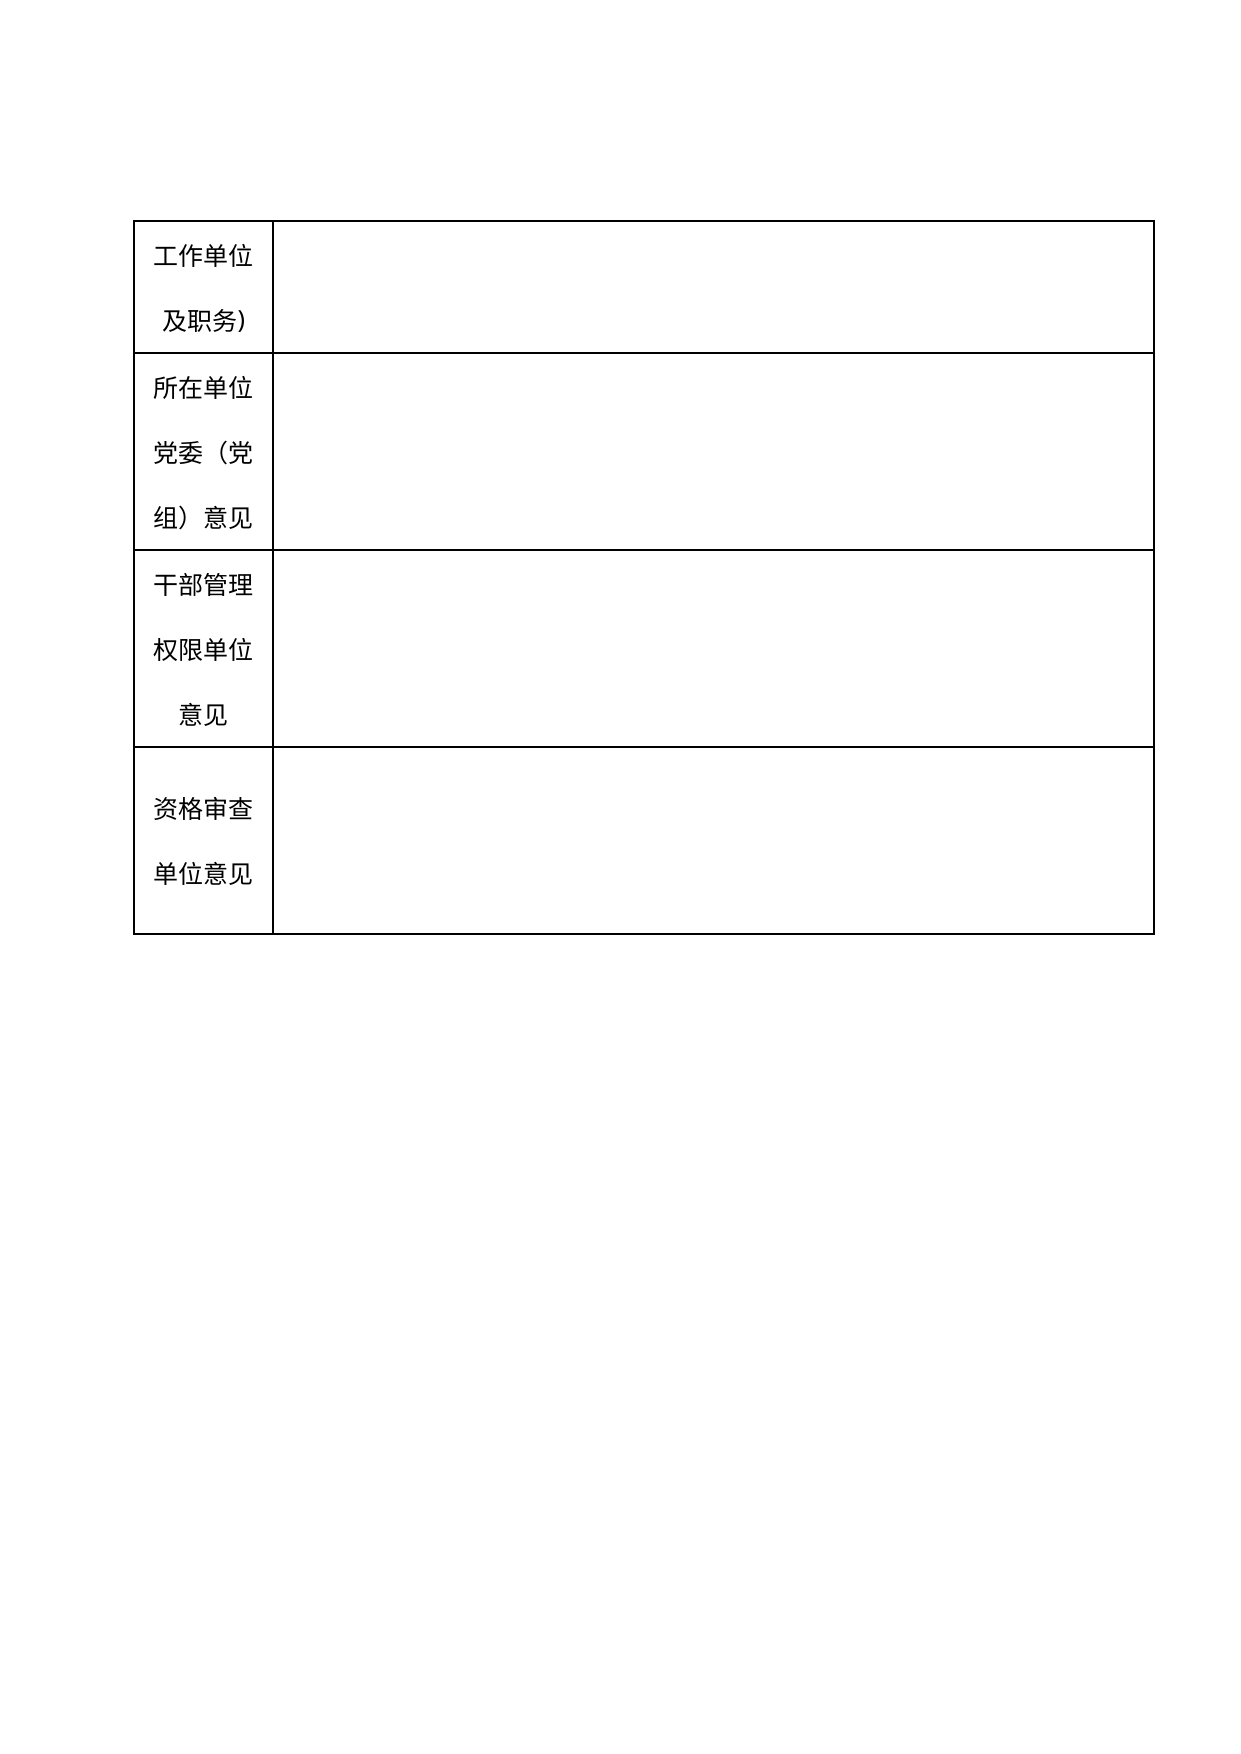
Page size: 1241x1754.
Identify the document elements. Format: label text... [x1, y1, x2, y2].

table_cell [274, 551, 1153, 746]
table_cell [274, 748, 1153, 932]
table_cell 所在单位 党委（党组）意见 [135, 354, 272, 549]
table_cell 资格审查 单位意见 [135, 748, 272, 932]
table_cell 干部管理 权限单位 意见 [135, 551, 272, 746]
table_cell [135, 222, 272, 352]
table_cell [274, 354, 1153, 549]
table_cell [274, 222, 1153, 352]
